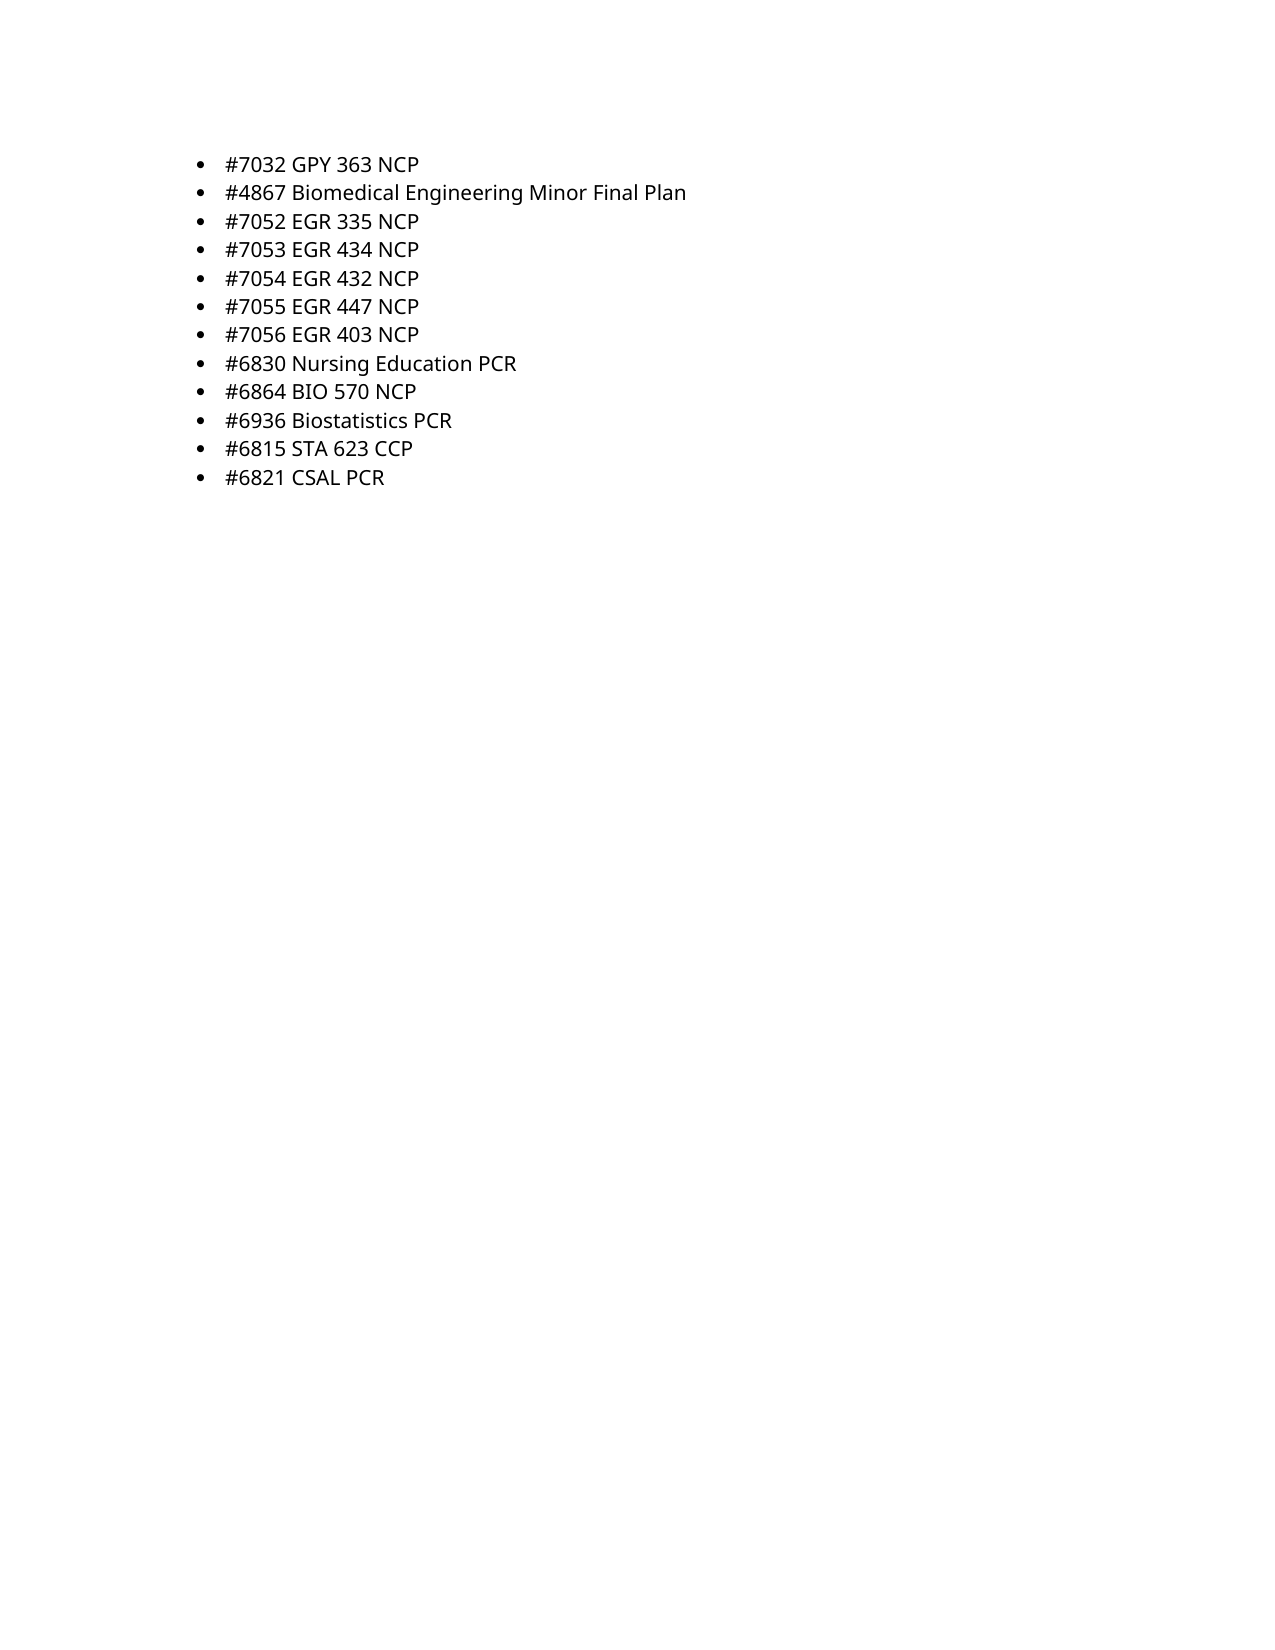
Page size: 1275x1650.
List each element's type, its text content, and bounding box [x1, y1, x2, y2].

list #7053 EGR 434 NCP [197, 235, 1125, 264]
list #7056 EGR 403 NCP [197, 321, 1125, 349]
list #4867 Biomedical Engineering Minor Final Plan [197, 178, 1125, 207]
list #7055 EGR 447 NCP [197, 292, 1125, 321]
list #6864 BIO 570 NCP [197, 377, 1125, 406]
list #6815 STA 623 CCP [197, 434, 1125, 463]
list #6830 Nursing Education PCR [197, 349, 1125, 377]
list #7054 EGR 432 NCP [197, 264, 1125, 292]
list #6821 CSAL PCR [197, 463, 1125, 491]
list #7052 EGR 335 NCP [197, 207, 1125, 235]
list #7032 GPY 363 NCP [197, 150, 1125, 178]
list #6936 Biostatistics PCR [197, 406, 1125, 434]
